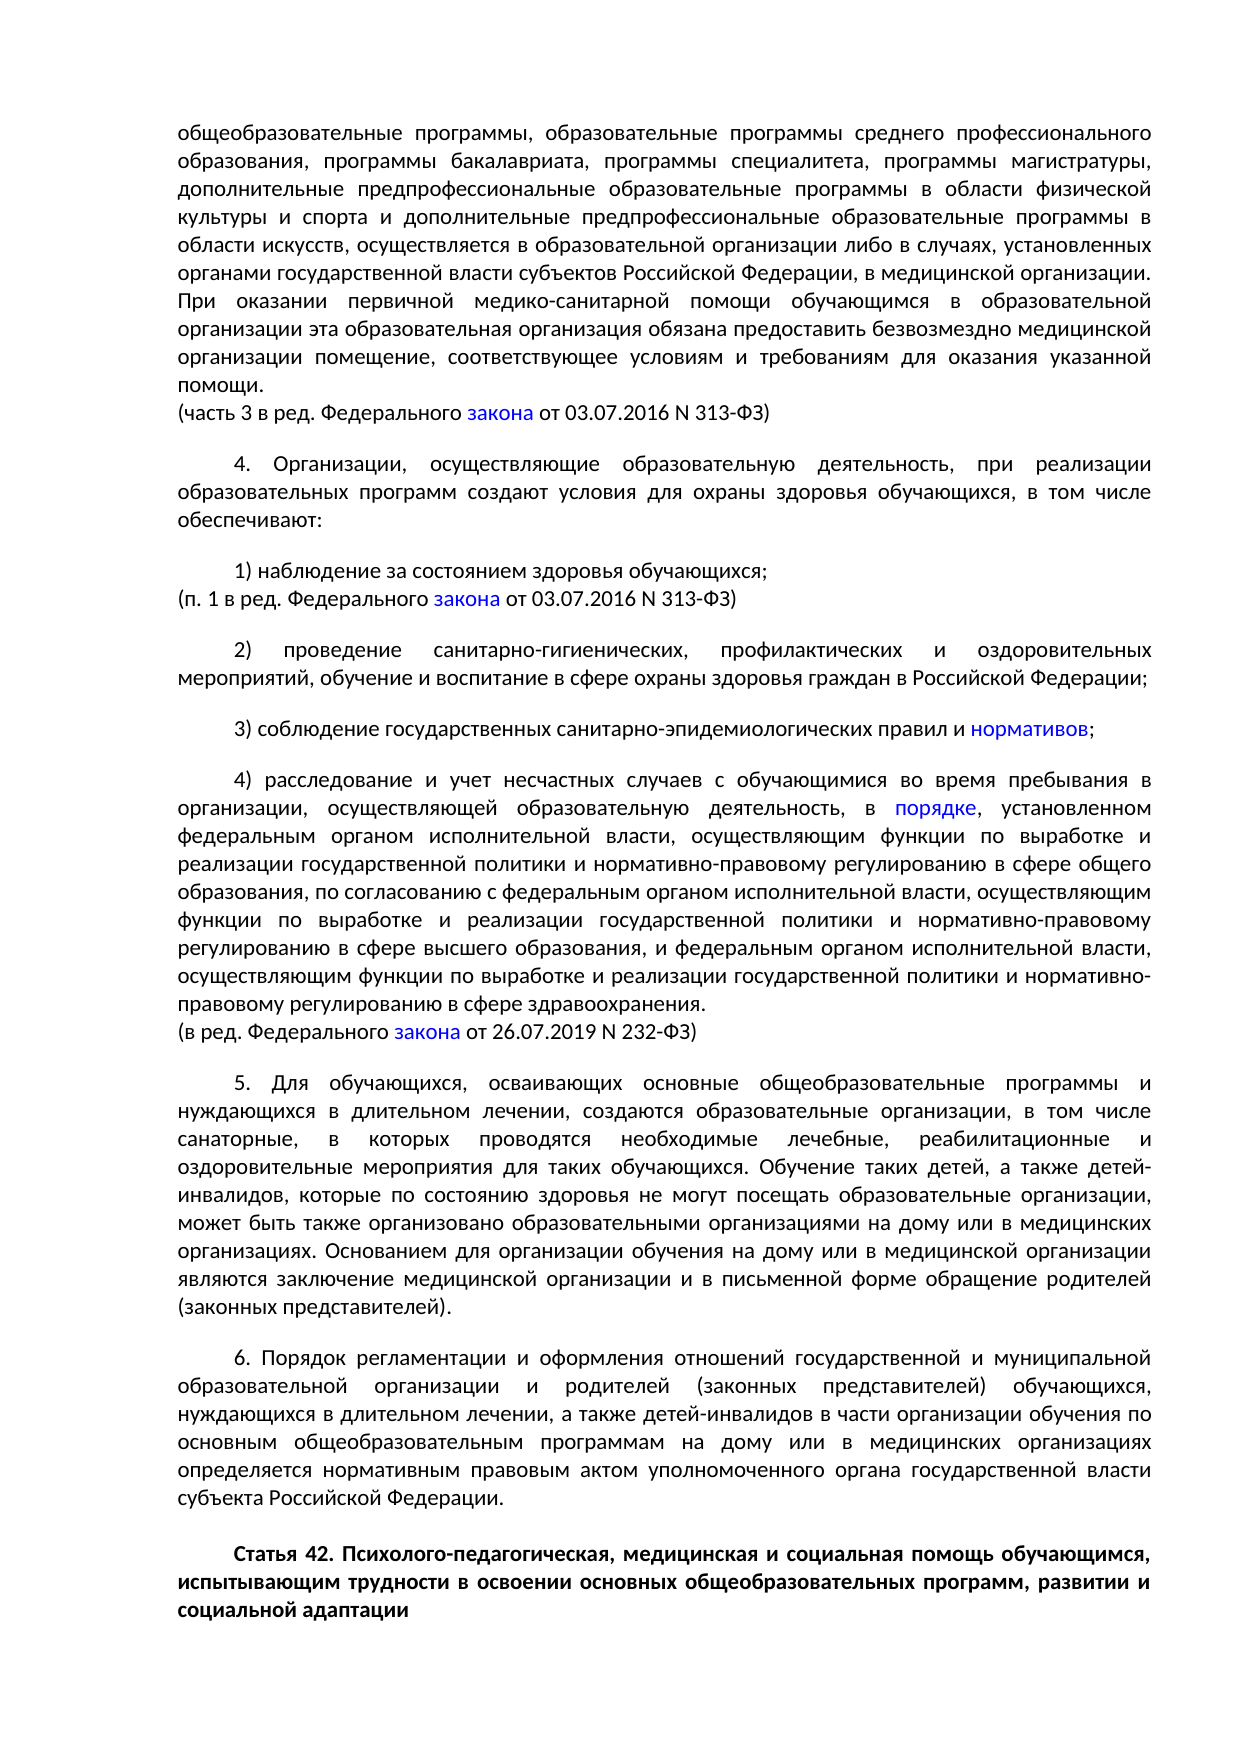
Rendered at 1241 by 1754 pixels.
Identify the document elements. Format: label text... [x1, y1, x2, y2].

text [177, 118, 1152, 398]
text 2) проведение санитарно-гигиенических, профилактических и оздоровительных мероприятий, обучение и воспитание в сфере охраны здоровья граждан в Российской Федерации; [177, 635, 1152, 691]
text 4) расследование и учет несчастных случаев с обучающимися во время пребывания в организации, осуществляющей образовательную деятельность, в порядке, установленном федеральным органом исполнительной власти, осуществляющим функции по выработке и реализации государственной политики и нормативно-правовому регулированию в сфере общего образования, по согласованию с федеральным органом исполнительной власти, осуществляющим функции по выработке и реализации государственной политики и нормативно-правовому регулированию в сфере высшего образования, и федеральным органом исполнительной власти, осуществляющим функции по выработке и реализации государственной политики и нормативно-правовому регулированию в сфере здравоохранения. [177, 765, 1152, 1017]
text 6. Порядок регламентации и оформления отношений государственной и муниципальной образовательной организации и родителей (законных представителей) обучающихся, нуждающихся в длительном лечении, а также детей-инвалидов в части организации обучения по основным общеобразовательным программам на дому или в медицинских организациях определяется нормативным правовым актом уполномоченного органа государственной власти субъекта Российской Федерации. [177, 1343, 1152, 1511]
text 5. Для обучающихся, осваивающих основные общеобразовательные программы и нуждающихся в длительном лечении, создаются образовательные организации, в том числе санаторные, в которых проводятся необходимые лечебные, реабилитационные и оздоровительные мероприятия для таких обучающихся. Обучение таких детей, а также детей-инвалидов, которые по состоянию здоровья не могут посещать образовательные организации, может быть также организовано образовательными организациями на дому или в медицинских организациях. Основанием для организации обучения на дому или в медицинской организации являются заключение медицинской организации и в письменной форме обращение родителей (законных представителей). [177, 1068, 1152, 1320]
text (п. 1 в ред. Федерального закона от 03.07.2016 N 313-ФЗ) [177, 584, 1152, 612]
text 1) наблюдение за состоянием здоровья обучающихся; [177, 556, 1152, 584]
text (в ред. Федерального закона от 26.07.2019 N 232-ФЗ) [177, 1017, 1152, 1045]
text 3) соблюдение государственных санитарно-эпидемиологических правил и нормативов; [177, 714, 1152, 742]
text (часть 3 в ред. Федерального закона от 03.07.2016 N 313-ФЗ) [177, 398, 1152, 426]
title Статья 42. Психолого-педагогическая, медицинская и социальная помощь обучающимся, испытывающим трудности в освоении основных общеобразовательных программ, развитии и социальной адаптации [177, 1539, 1152, 1623]
text 4. Организации, осуществляющие образовательную деятельность, при реализации образовательных программ создают условия для охраны здоровья обучающихся, в том числе обеспечивают: [177, 449, 1152, 533]
